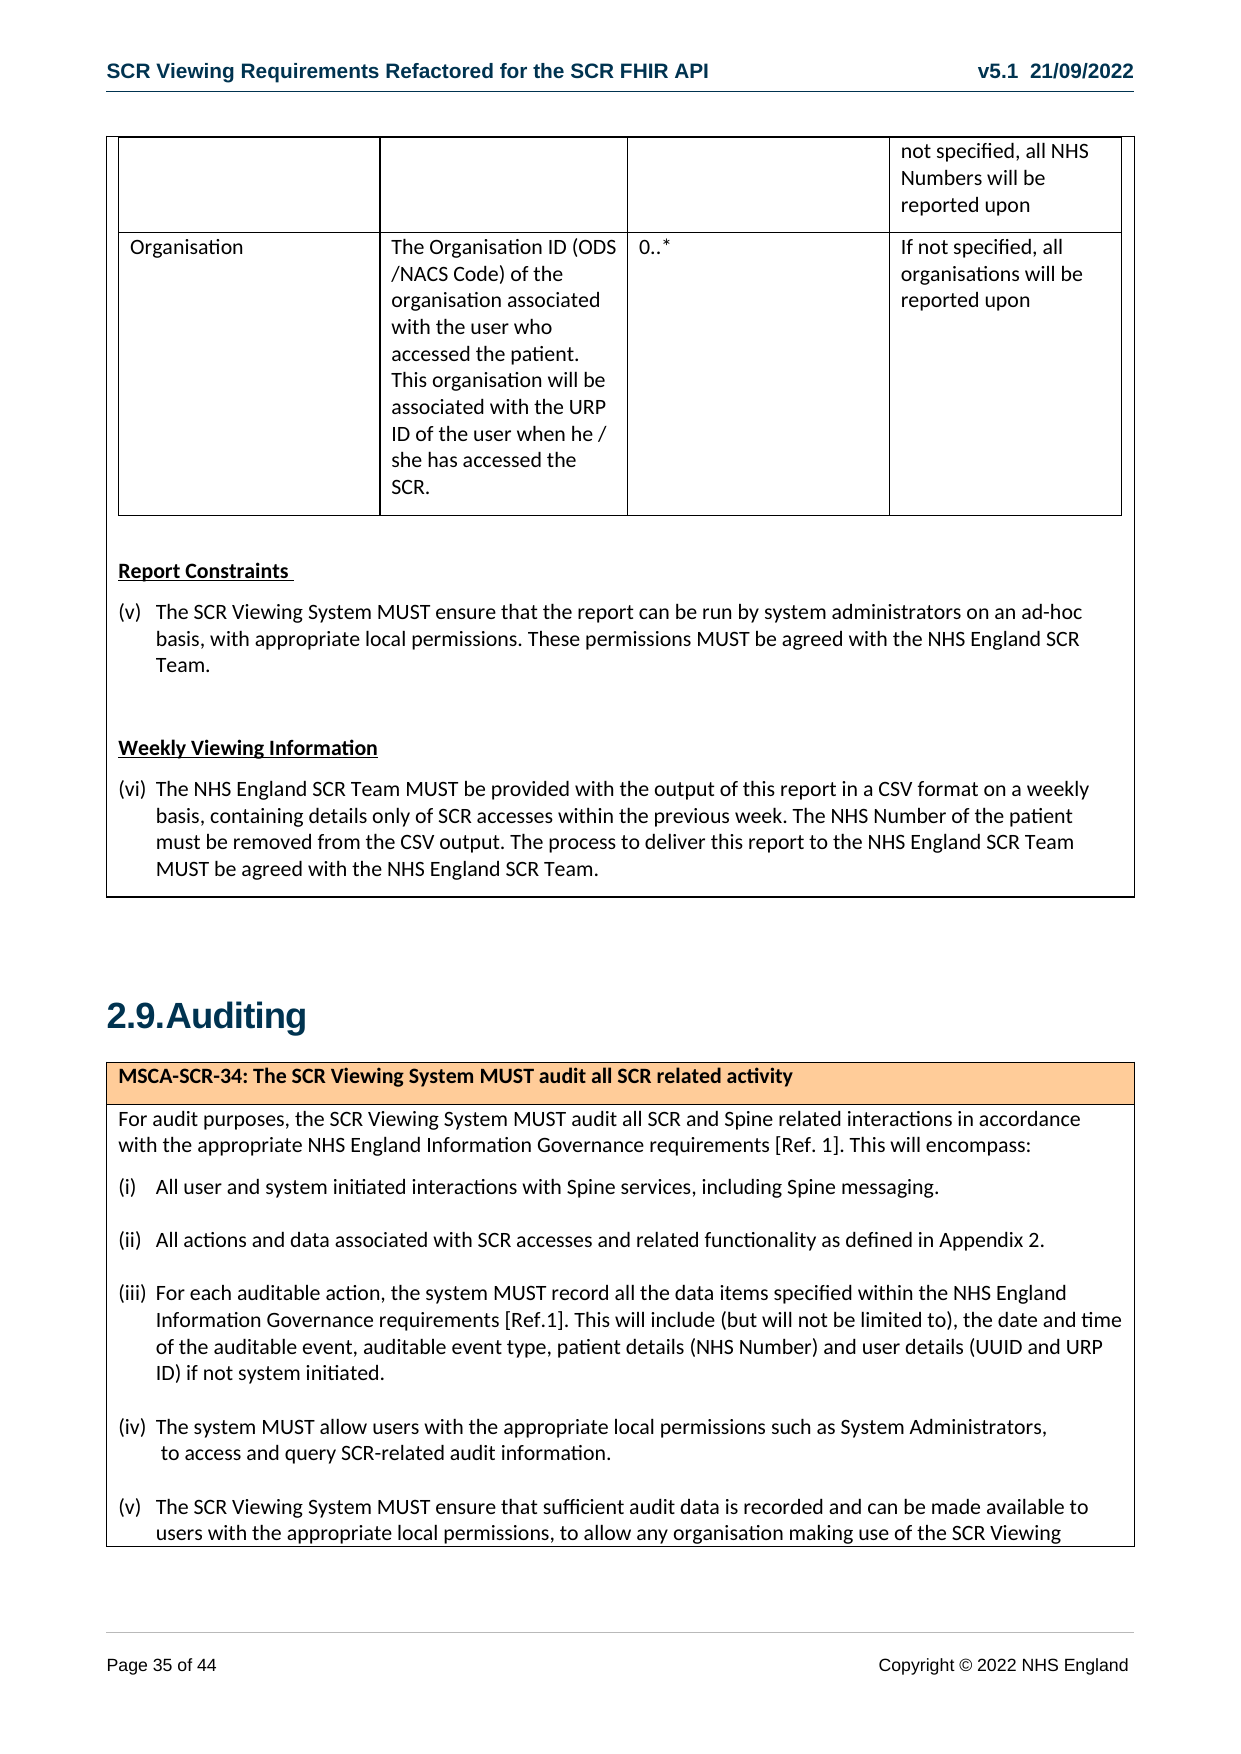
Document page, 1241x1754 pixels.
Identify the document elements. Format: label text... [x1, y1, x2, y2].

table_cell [107, 137, 1134, 896]
table_header MSCA-SCR-34: The SCR Viewing System MUST audit all SCR related activity [107, 1063, 1134, 1104]
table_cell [107, 1105, 1134, 1546]
subtitle Auditing [106, 994, 1134, 1037]
